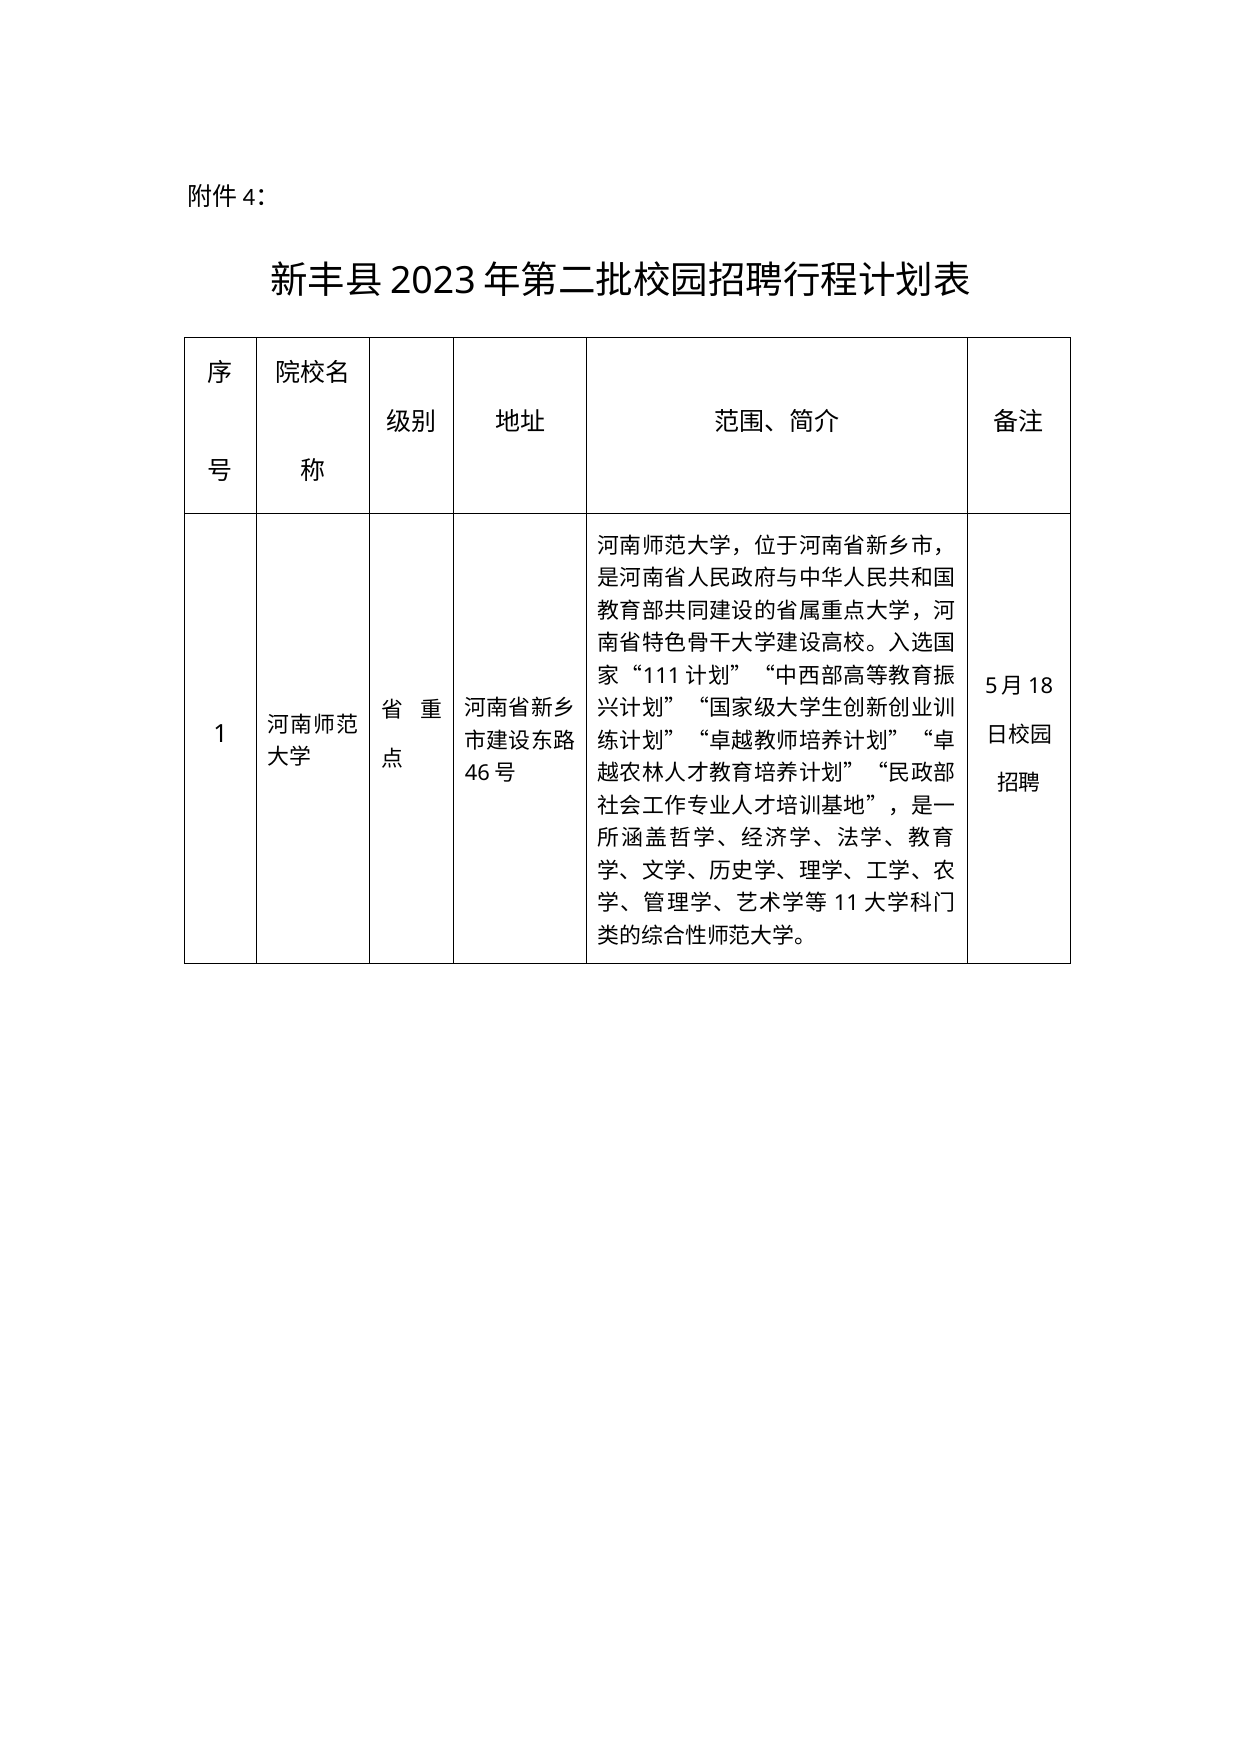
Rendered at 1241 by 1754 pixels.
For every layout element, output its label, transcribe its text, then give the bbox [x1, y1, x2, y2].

table_cell 河南省新乡市建设东路46号 [454, 514, 586, 963]
table_cell 5月18日校园招聘 [968, 514, 1070, 963]
table_cell 省重点 [370, 514, 453, 963]
table_cell 河南师范大学 [257, 514, 369, 963]
table_header 范围、简介 [587, 338, 967, 513]
table_header 备注 [968, 338, 1070, 513]
table_header 地址 [454, 338, 586, 513]
text 附件4： [187, 162, 1053, 227]
table_header 序号 [185, 338, 256, 513]
table_header 级别 [370, 338, 453, 513]
text 新丰县2023年第二批校园招聘行程计划表 [187, 245, 1053, 310]
table_header 院校名称 [257, 338, 369, 513]
table_cell 河南师范大学，位于河南省新乡市，是河南省人民政府与中华人民共和国教育部共同建设的省属重点大学，河南省特色骨干大学建设高校。入选国家“111计划”“中西部高等教育振兴计划”“国家级大学生创新创业训练计划”“卓越教师培养计划”“卓越农林人才教育培养计划”“民政部社会工作专业人才培训基地”，是一所涵盖哲学、经济学、法学、教育学、文学、历史学、理学、工学、农学、管理学、艺术学等11大学科门类的综合性师范大学。 [587, 514, 967, 963]
table_cell 1 [185, 514, 256, 963]
